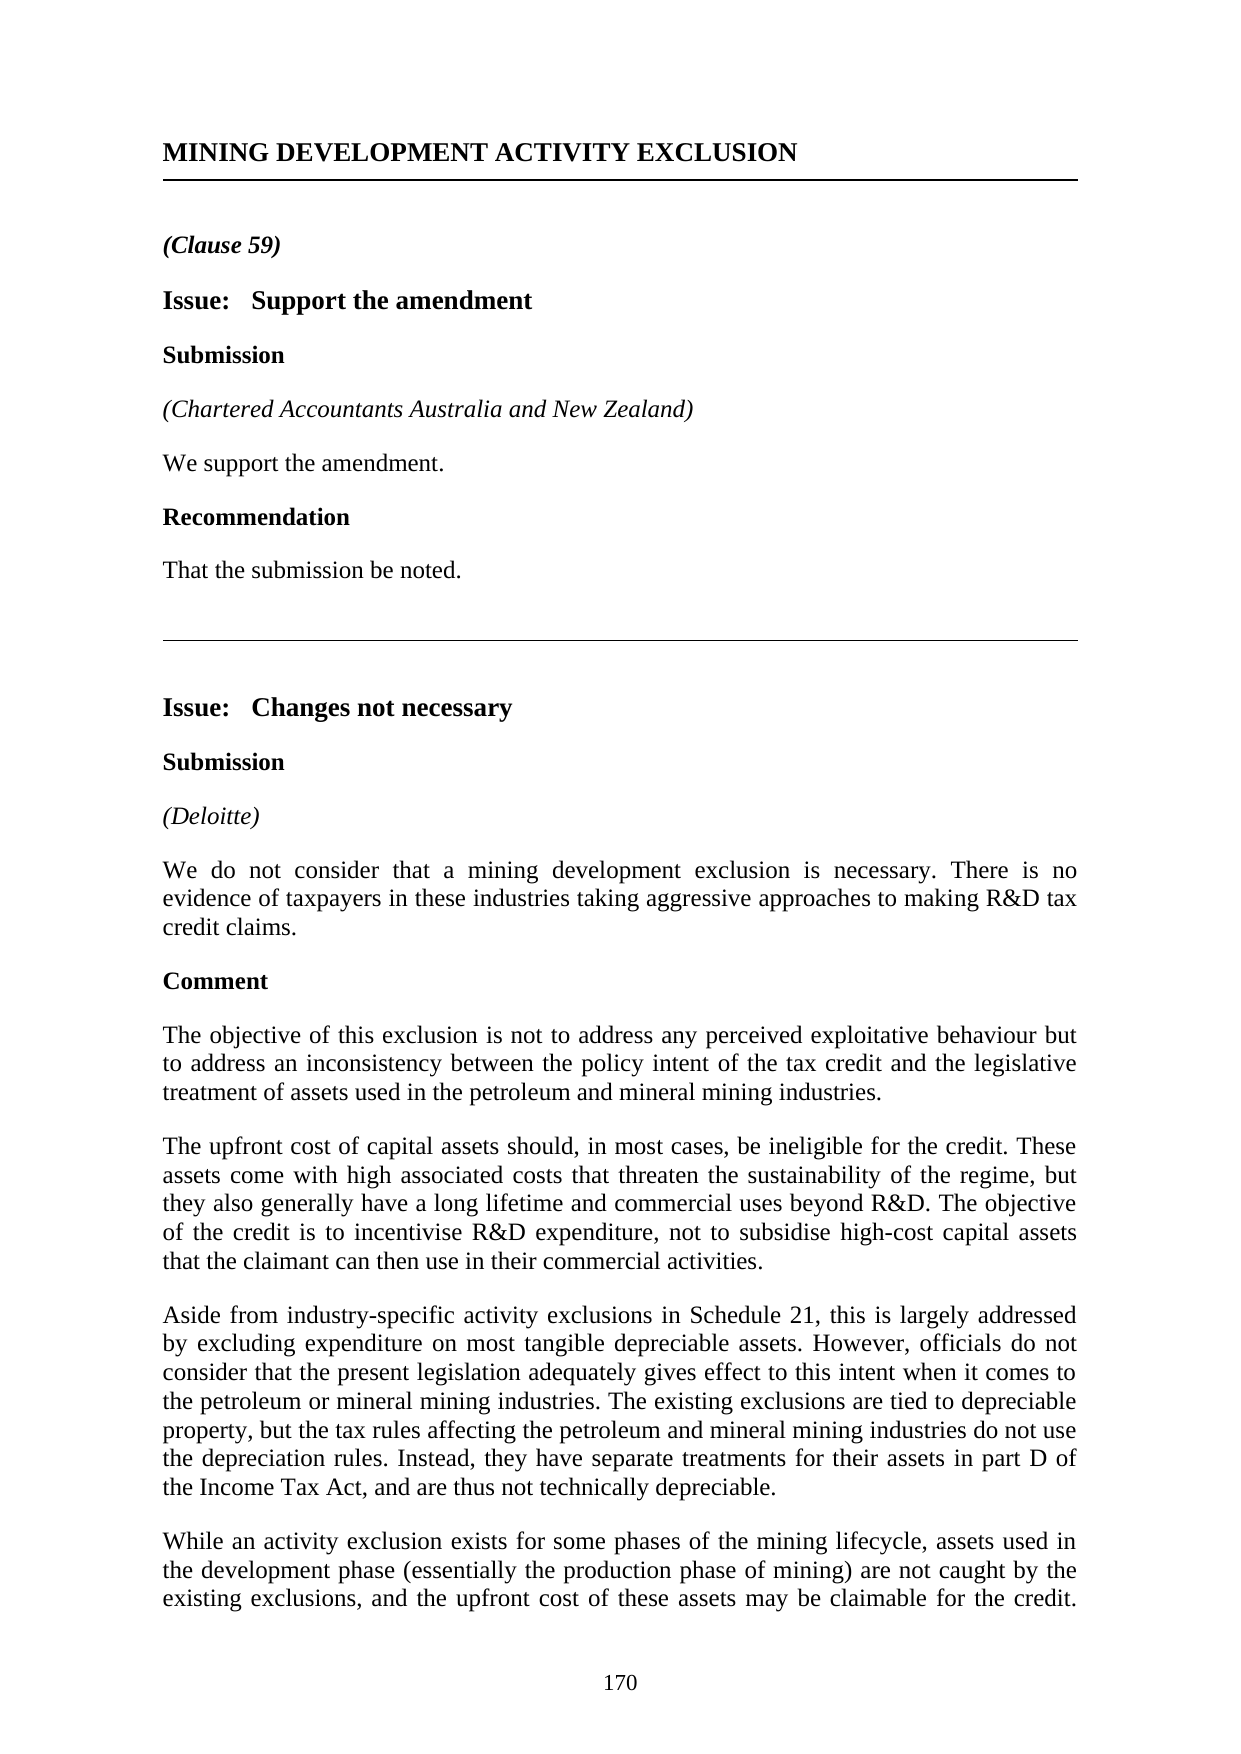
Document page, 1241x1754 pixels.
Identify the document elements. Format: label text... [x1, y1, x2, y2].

subtitle Submission [162, 340, 1078, 369]
text That the submission be noted. [162, 555, 1078, 584]
text We do not consider that a mining development exclusion is necessary. There is no evidence of taxpayers in these industries taking aggressive approaches to making R&D tax credit claims. [162, 855, 1078, 941]
subtitle Comment [162, 966, 1078, 995]
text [162, 1526, 1078, 1612]
text The objective of this exclusion is not to address any perceived exploitative behaviour but to address an inconsistency between the policy intent of the tax credit and the legislative treatment of assets used in the petroleum and mineral mining industries. [162, 1020, 1078, 1106]
text We support the amendment. [162, 448, 1078, 477]
subtitle Recommendation [162, 502, 1078, 530]
text The upfront cost of capital assets should, in most cases, be ineligible for the credit. These assets come with high associated costs that threaten the sustainability of the regime, but they also generally have a long lifetime and commercial uses beyond R&D. The objective of the credit is to incentivise R&D expenditure, not to subsidise high-cost capital assets that the claimant can then use in their commercial activities. [162, 1131, 1078, 1275]
text (Deloitte) [162, 801, 1078, 830]
subtitle Issue: Support the amendment [162, 284, 1078, 315]
text (Clause 59) [162, 231, 1078, 259]
subtitle Issue: Changes not necessary [162, 691, 1078, 722]
subtitle Mining development activity exclusion [162, 136, 1078, 181]
text Aside from industry-specific activity exclusions in Schedule 21, this is largely addressed by excluding expenditure on most tangible depreciable assets. However, officials do not consider that the present legislation adequately gives effect to this intent when it comes to the petroleum or mineral mining industries. The existing exclusions are tied to depreciable property, but the tax rules affecting the petroleum and mineral mining industries do not use the depreciation rules. Instead, they have separate treatments for their assets in part D of the Income Tax Act, and are thus not technically depreciable. [162, 1300, 1078, 1501]
text (Chartered Accountants Australia and New Zealand) [162, 394, 1078, 423]
subtitle Submission [162, 747, 1078, 776]
